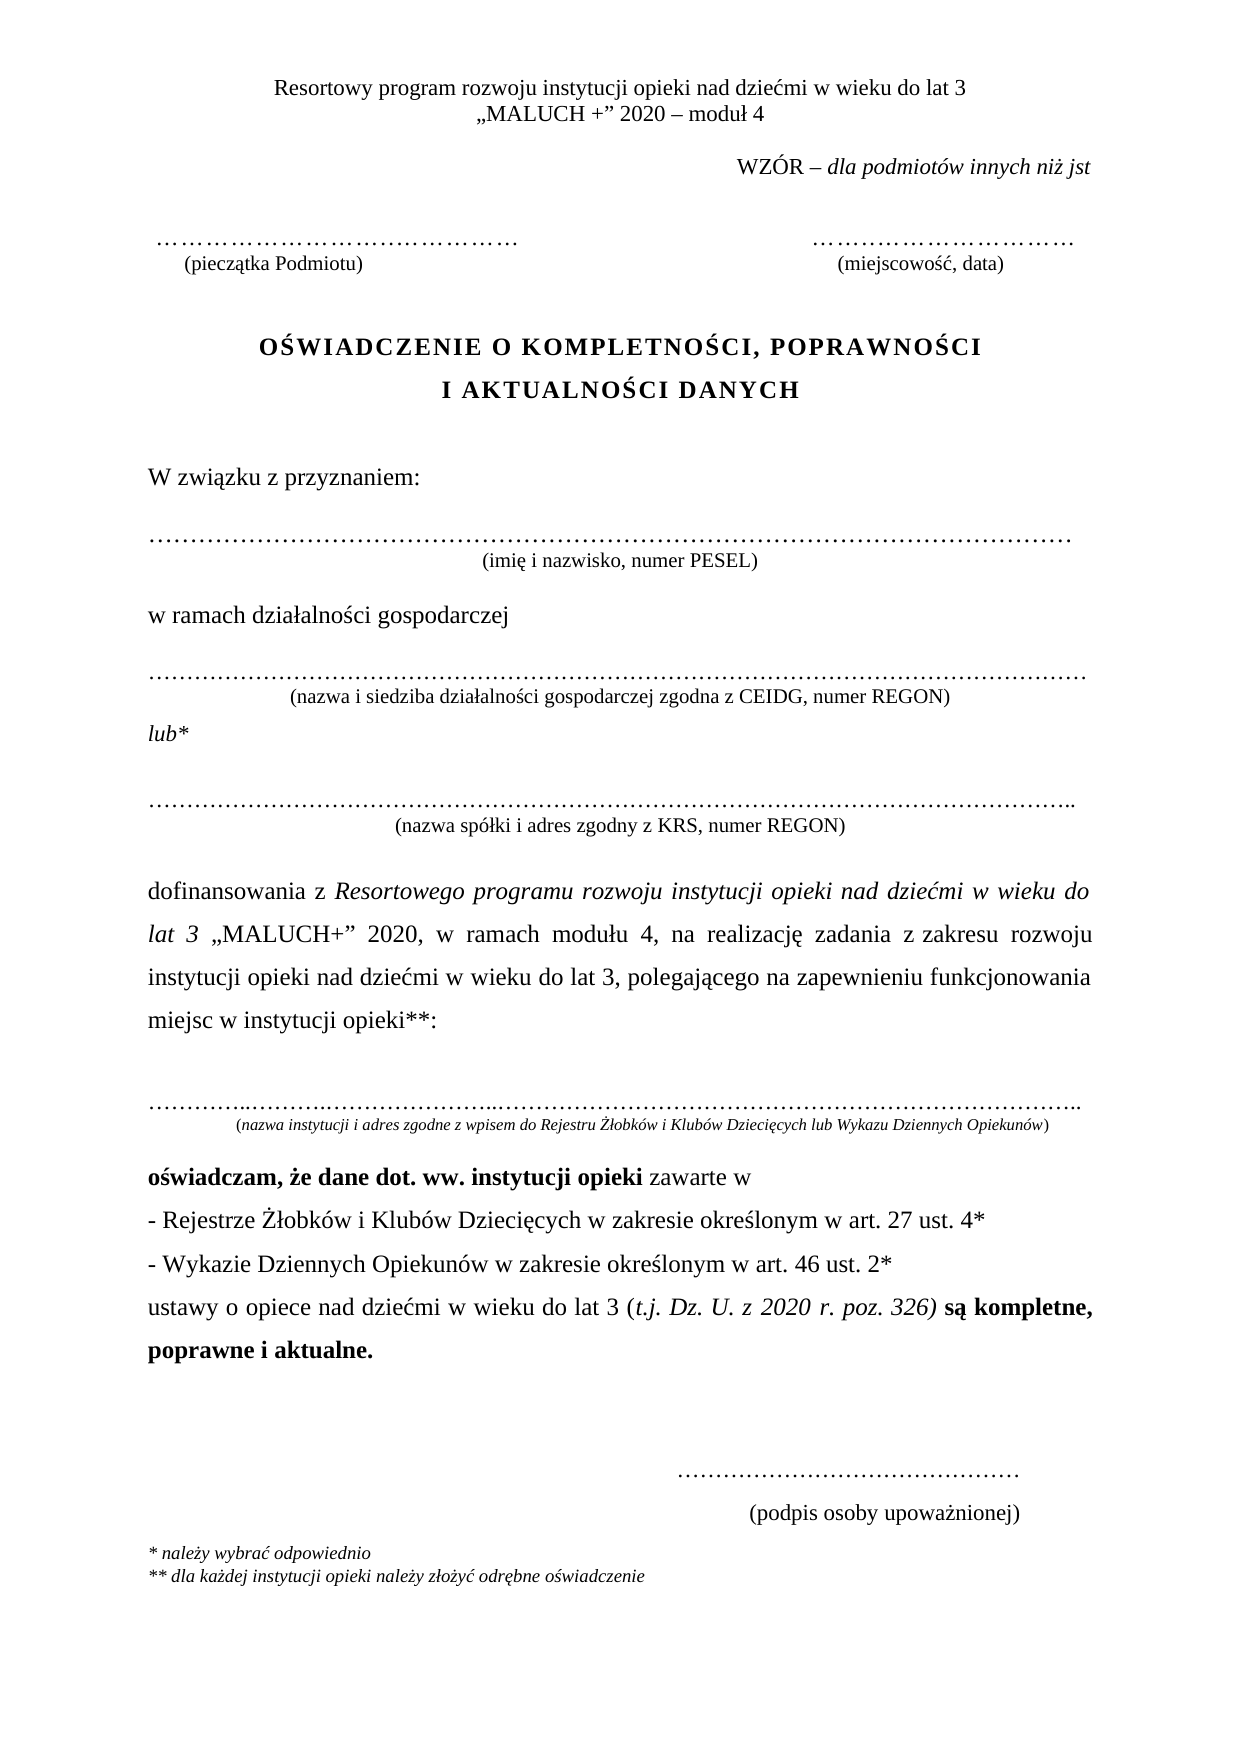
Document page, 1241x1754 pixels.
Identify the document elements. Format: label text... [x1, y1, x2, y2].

text (nazwa spółki i adres zgodny z KRS, numer REGON) [148, 813, 1093, 837]
text ………………………………………………………………………………………………………….. [148, 786, 1093, 813]
text ………………………………………………………………………………………………… [148, 519, 1093, 548]
text ** dla każdej instytucji opieki należy złożyć odrębne oświadczenie [148, 1565, 1093, 1587]
text …………..……….…………………..………………………………………………………………….. [148, 1088, 1093, 1114]
text lub* [148, 721, 1093, 747]
text …………………………………………………………………………………………………………… [148, 658, 1093, 684]
text W związku z przyznaniem: [148, 462, 1093, 490]
text ……………………………………… [590, 1456, 1093, 1482]
text - Rejestrze Żłobków i Klubów Dziecięcych w zakresie określonym w art. 27 ust. 4* [148, 1206, 1093, 1234]
text (imię i nazwisko, numer PESEL) [148, 548, 1093, 572]
text * należy wybrać odpowiednio [148, 1542, 1093, 1564]
text (nazwa i siedziba działalności gospodarczej zgodna z CEIDG, numer REGON) [148, 684, 1093, 708]
text OŚWIADCZENIE O KOMPLETNOŚCI, POPRAWNOŚCI I AKTUALNOŚCI DANYCH [148, 332, 1093, 404]
text WZÓR – dla podmiotów innych niż jst [148, 153, 1093, 179]
text dofinansowania z Resortowego programu rozwoju instytucji opieki nad dziećmi w wieku do lat 3 „MALUCH+” 2020, w ramach modułu 4, na realizację zadania z zakresu rozwoju instytucji opieki nad dziećmi w wieku do lat 3, polegającego na zapewnieniu funkcjonowania miejsc w instytucji opieki**: [148, 876, 1093, 1034]
text oświadczam, że dane dot. ww. instytucji opieki zawarte w [148, 1162, 1093, 1191]
text (nazwa instytucji i adres zgodne z wpisem do Rejestru Żłobków i Klubów Dziecięcych lub Wykazu Dziennych Opiekunów) [192, 1114, 1093, 1134]
text ………………………..…………… ……..…………………… [148, 224, 1093, 251]
text - Wykazie Dziennych Opiekunów w zakresie określonym w art. 46 ust. 2* [148, 1249, 1093, 1277]
text (pieczątka Podmiotu) (miejscowość, data) [148, 251, 1093, 275]
text w ramach działalności gospodarczej [148, 601, 1093, 629]
text (podpis osoby upoważnionej) [148, 1499, 1093, 1526]
text ustawy o opiece nad dziećmi w wieku do lat 3 (t.j. Dz. U. z 2020 r. poz. 326) są kompletne, poprawne i aktualne. [148, 1292, 1093, 1364]
